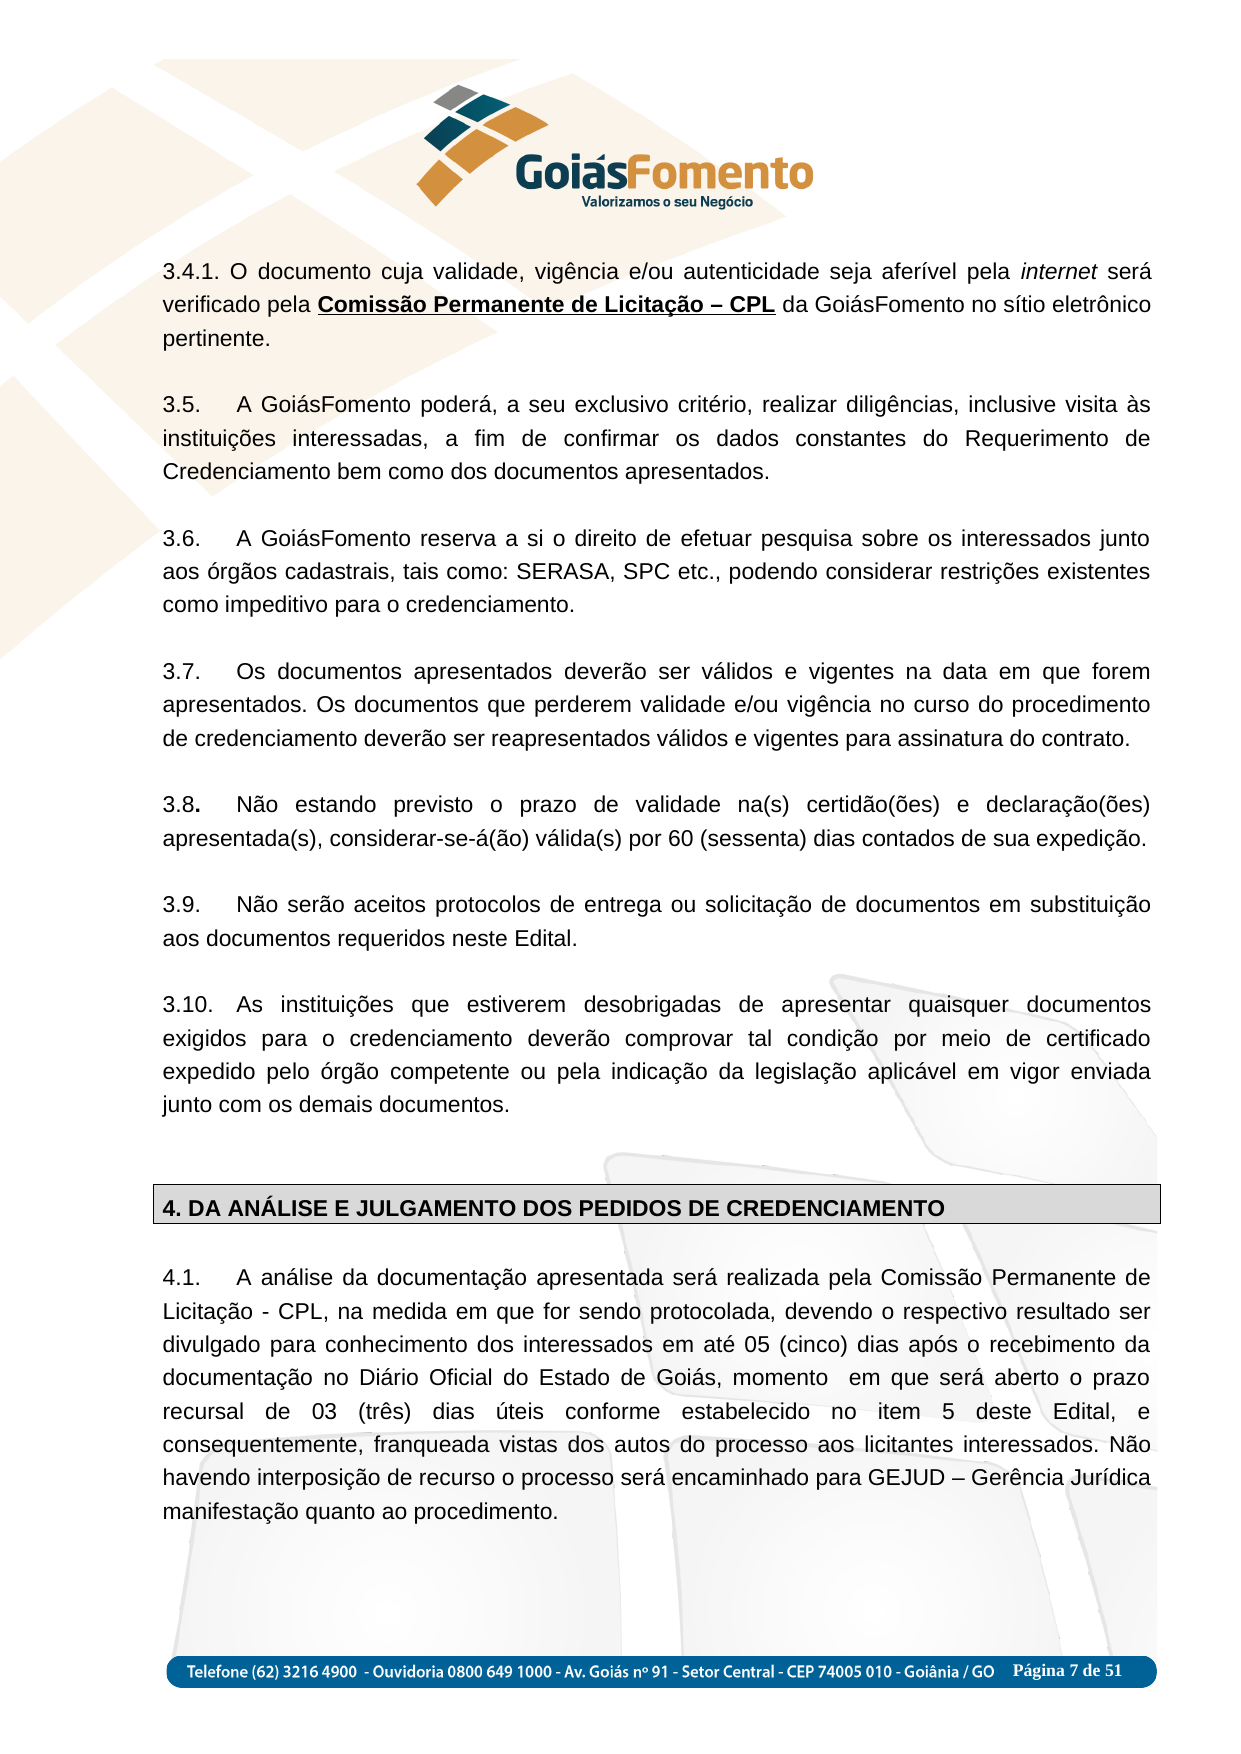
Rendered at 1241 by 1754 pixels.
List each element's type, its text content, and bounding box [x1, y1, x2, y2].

text 4.1. A análise da documentação apresentada será realizada pela Comissão Permanente de Licitação - CPL, na medida em que for sendo protocolada, devendo o respectivo resultado ser divulgado para conhecimento dos interessados em até 05 (cinco) dias após o recebimento da documentação no Diário Oficial do Estado de Goiás, momento em que será aberto o prazo recursal de 03 (três) dias úteis conforme estabelecido no item 5 deste Edital, e consequentemente, franqueada vistas dos autos do processo aos licitantes interessados. Não havendo interposição de recurso o processo será encaminhado para GEJUD – Gerência Jurídica manifestação quanto ao procedimento. [162, 1257, 1152, 1524]
text 3.5. A GoiásFomento poderá, a seu exclusivo critério, realizar diligências, inclusive visita às instituições interessadas, a fim de confirmar os dados constantes do Requerimento de Credenciamento bem como dos documentos apresentados. [162, 384, 1152, 484]
text 3.7. Os documentos apresentados deverão ser válidos e vigentes na data em que forem apresentados. Os documentos que perderem validade e/ou vigência no curso do procedimento de credenciamento deverão ser reapresentados válidos e vigentes para assinatura do contrato. [162, 651, 1152, 751]
text 3.4.1. O documento cuja validade, vigência e/ou autenticidade seja aferível pela internet será verificado pela Comissão Permanente de Licitação – CPL da GoiásFomento no sítio eletrônico pertinente. [162, 251, 1152, 351]
text 4. DA ANÁLISE E JULGAMENTO DOS PEDIDOS DE CREDENCIAMENTO [154, 1185, 1160, 1223]
text 3.9. Não serão aceitos protocolos de entrega ou solicitação de documentos em substituição aos documentos requeridos neste Edital. [162, 884, 1152, 951]
text 3.10. As instituições que estiverem desobrigadas de apresentar quaisquer documentos exigidos para o credenciamento deverão comprovar tal condição por meio de certificado expedido pelo órgão competente ou pela indicação da legislação aplicável em vigor enviada junto com os demais documentos. [162, 984, 1152, 1118]
picture [151, 974, 1158, 1688]
text 3.8. Não estando previsto o prazo de validade na(s) certidão(ões) e declaração(ões) apresentada(s), considerar-se-á(ão) válida(s) por 60 (sessenta) dias contados de sua expedição. [162, 784, 1152, 851]
picture [0, 59, 1231, 708]
text 3.6. A GoiásFomento reserva a si o direito de efetuar pesquisa sobre os interessados junto aos órgãos cadastrais, tais como: SERASA, SPC etc., podendo considerar restrições existentes como impeditivo para o credenciamento. [162, 518, 1152, 618]
